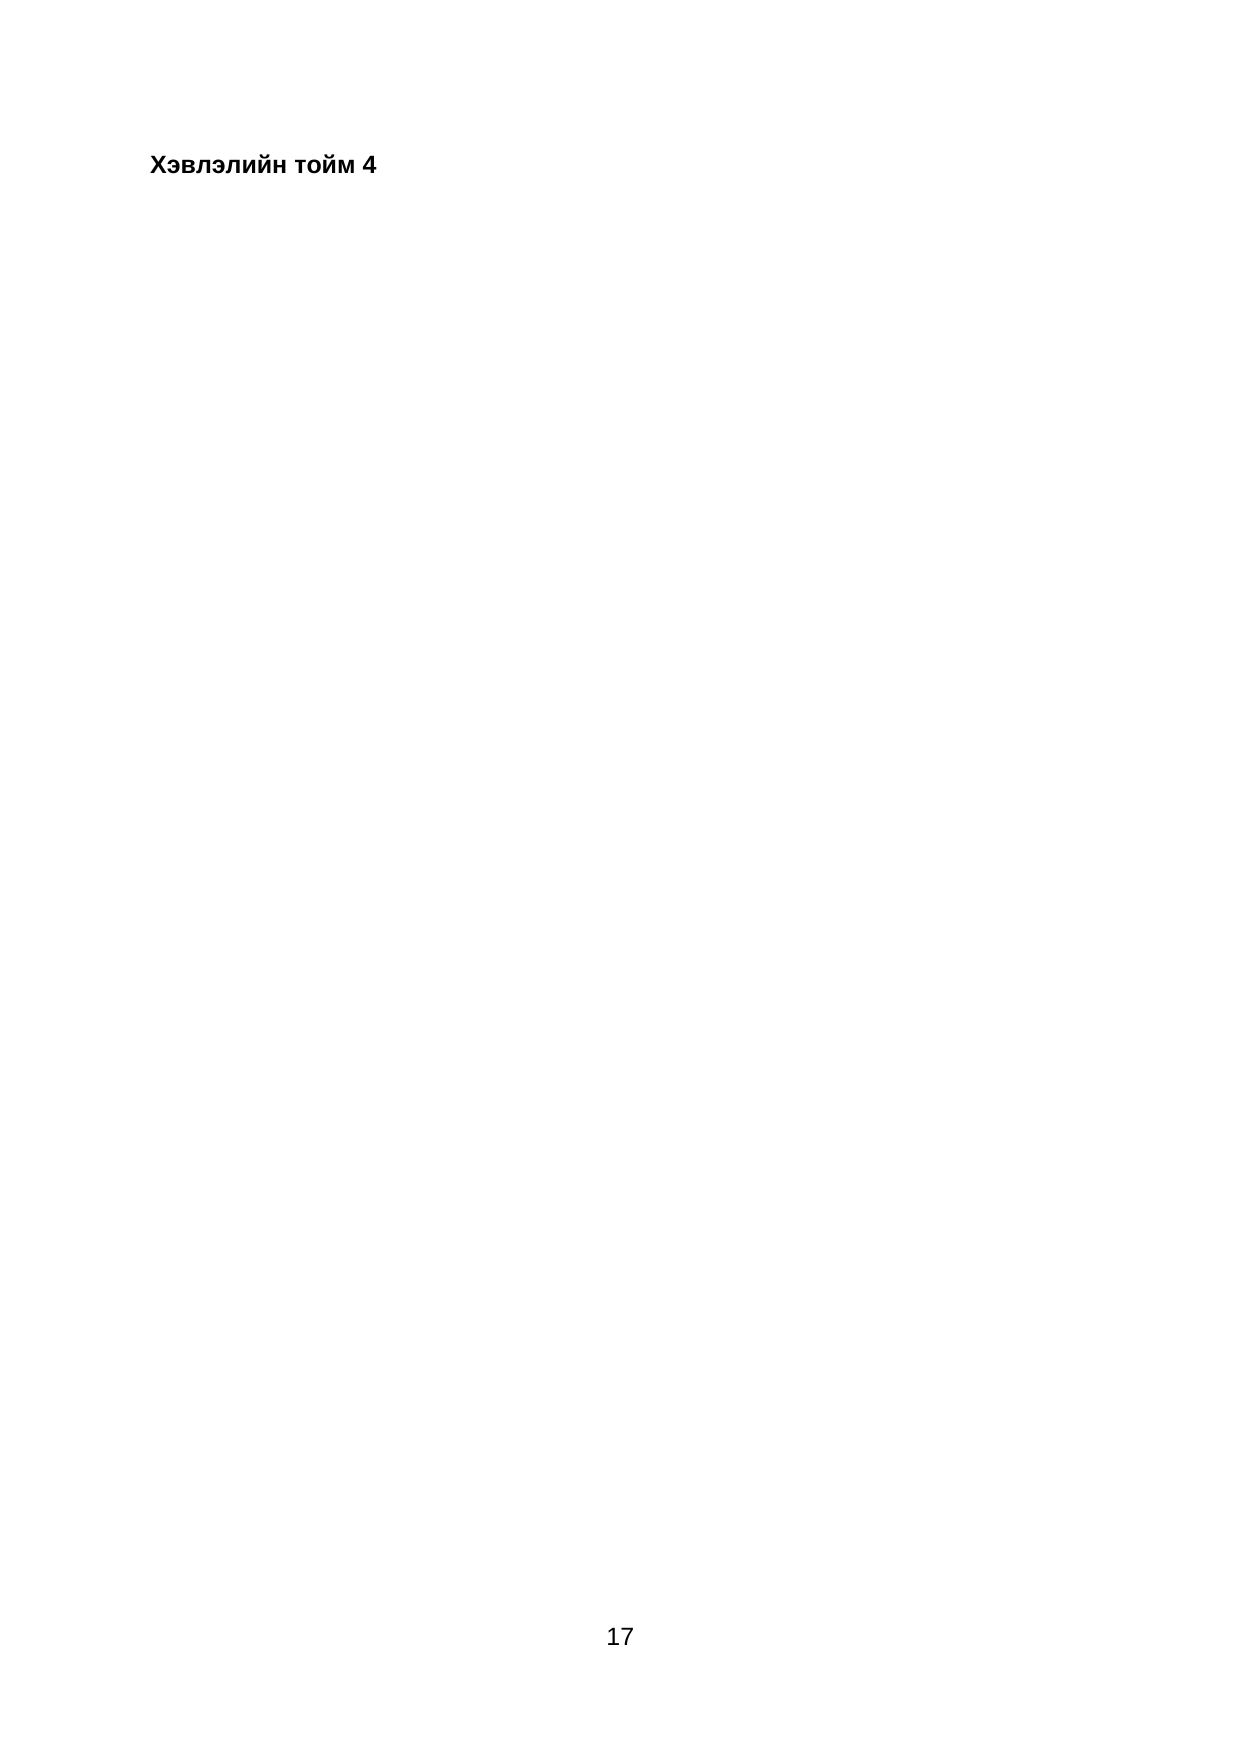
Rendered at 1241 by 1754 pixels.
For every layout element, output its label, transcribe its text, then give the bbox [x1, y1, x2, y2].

text Хэвлэлийн тойм 4 [150, 150, 1090, 179]
